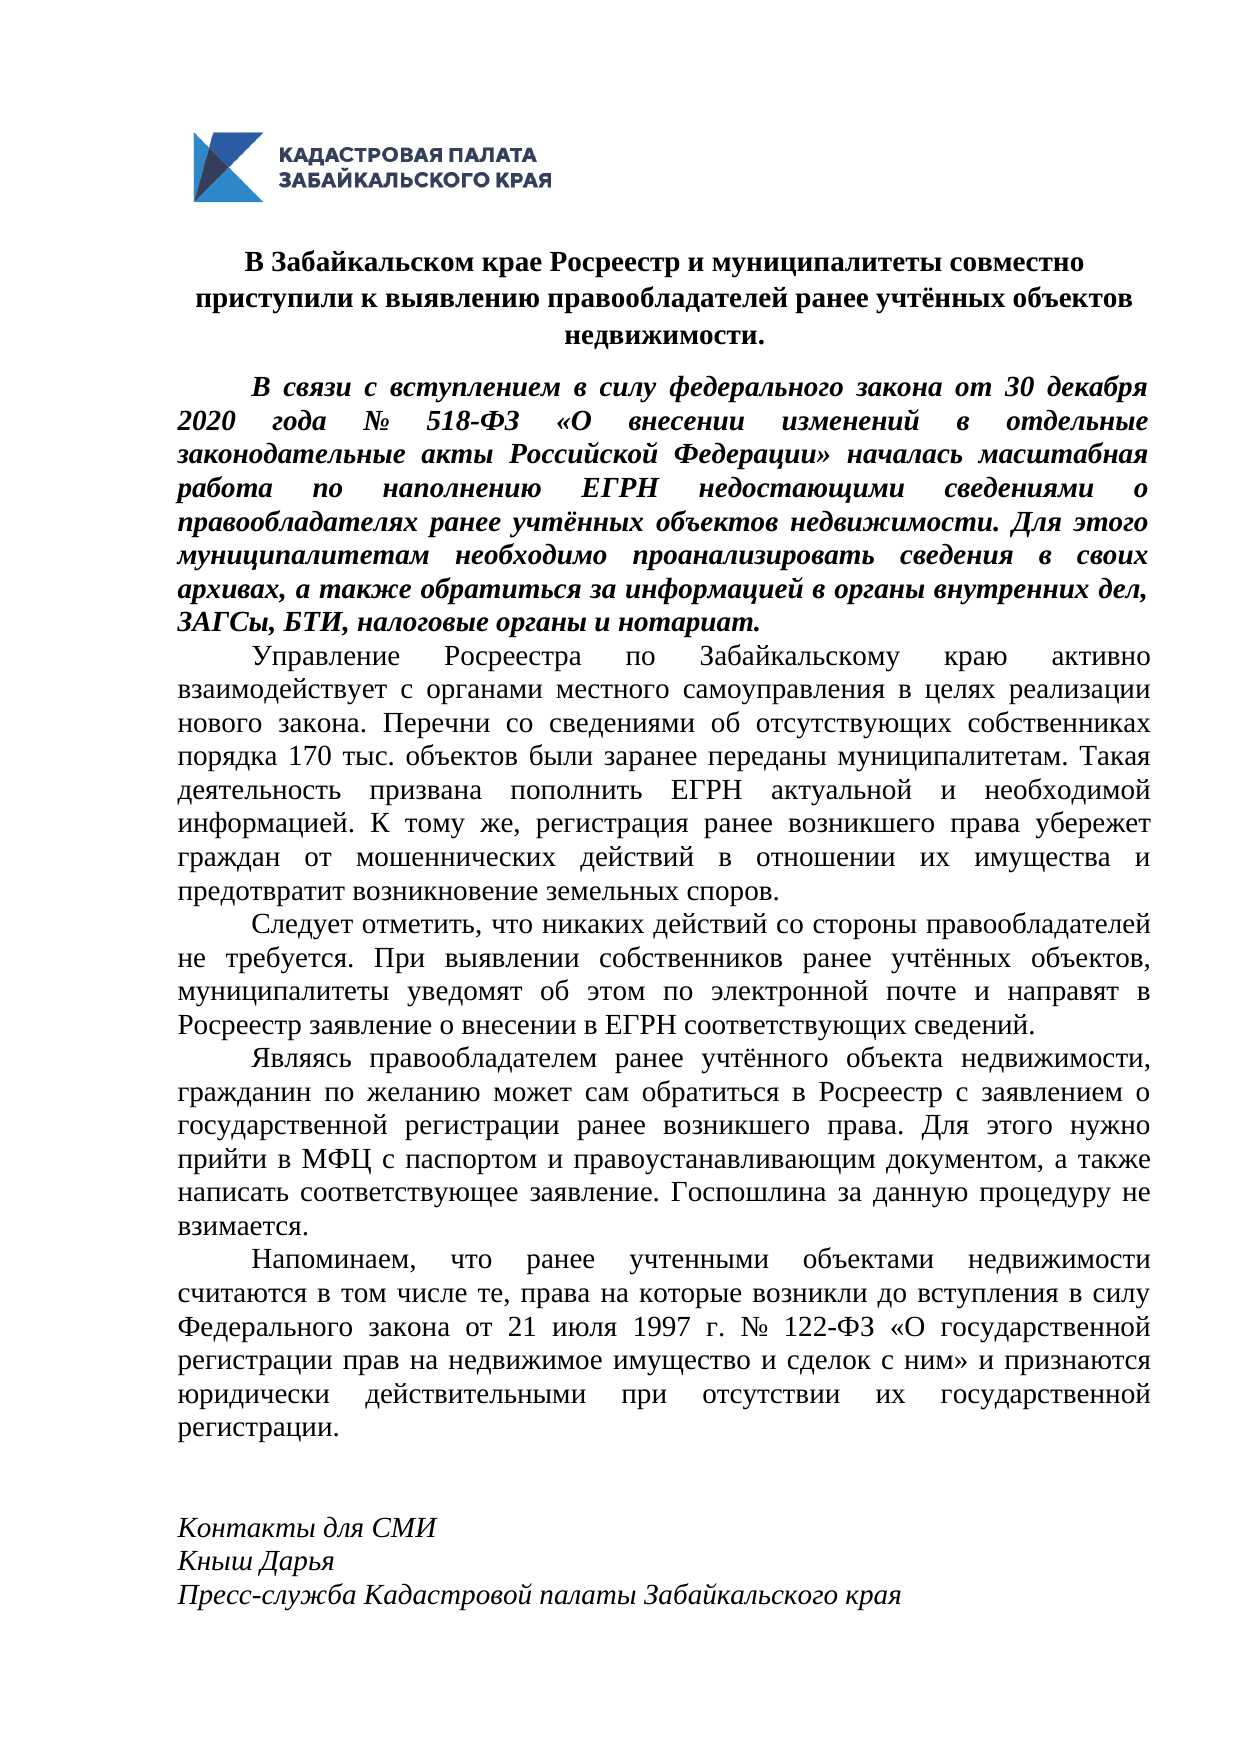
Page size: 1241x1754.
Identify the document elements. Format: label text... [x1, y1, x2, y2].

text Напоминаем, что ранее учтенными объектами недвижимости считаются в том числе те, права на которые возникли до вступления в силу Федерального закона от 21 июля 1997 г. № 122-ФЗ «О государственной регистрации прав на недвижимое имущество и сделок с ним» и признаются юридически действительными при отсутствии их государственной регистрации. [177, 1242, 1152, 1443]
text Контакты для СМИ [177, 1510, 1152, 1543]
text В Забайкальском крае Росреестр и муниципалитеты совместно приступили к выявлению правообладателей ранее учтённых объектов недвижимости. [177, 244, 1152, 350]
picture [177, 118, 570, 220]
text Являясь правообладателем ранее учтённого объекта недвижимости, гражданин по желанию может сам обратиться в Росреестр с заявлением о государственной регистрации ранее возникшего права. Для этого нужно прийти в МФЦ с паспортом и правоустанавливающим документом, а также написать соответствующее заявление. Госпошлина за данную процедуру не взимается. [177, 1040, 1152, 1242]
text Следует отметить, что никаких действий со стороны правообладателей не требуется. При выявлении собственников ранее учтённых объектов, муниципалитеты уведомят об этом по электронной почте и направят в Росреестр заявление о внесении в ЕГРН соответствующих сведений. [177, 906, 1152, 1040]
text Пресс-служба Кадастровой палаты Забайкальского края [177, 1577, 1152, 1611]
text В связи с вступлением в силу федерального закона от 30 декабря 2020 года № 518-ФЗ «О внесении изменений в отдельные законодательные акты Российской Федерации» началась масштабная работа по наполнению ЕГРН недостающими сведениями о правообладателях ранее учтённых объектов недвижимости. Для этого муниципалитетам необходимо проанализировать сведения в своих архивах, а также обратиться за информацией в органы внутренних дел, ЗАГСы, БТИ, налоговые органы и нотариат. [177, 369, 1152, 638]
text Кныш Дарья [177, 1543, 1152, 1577]
text Управление Росреестра по Забайкальскому краю активно взаимодействует с органами местного самоуправления в целях реализации нового закона. Перечни со сведениями об отсутствующих собственниках порядка 170 тыс. объектов были заранее переданы муниципалитетам. Такая деятельность призвана пополнить ЕГРН актуальной и необходимой информацией. К тому же, регистрация ранее возникшего права убережет граждан от мошеннических действий в отношении их имущества и предотвратит возникновение земельных споров. [177, 638, 1152, 906]
